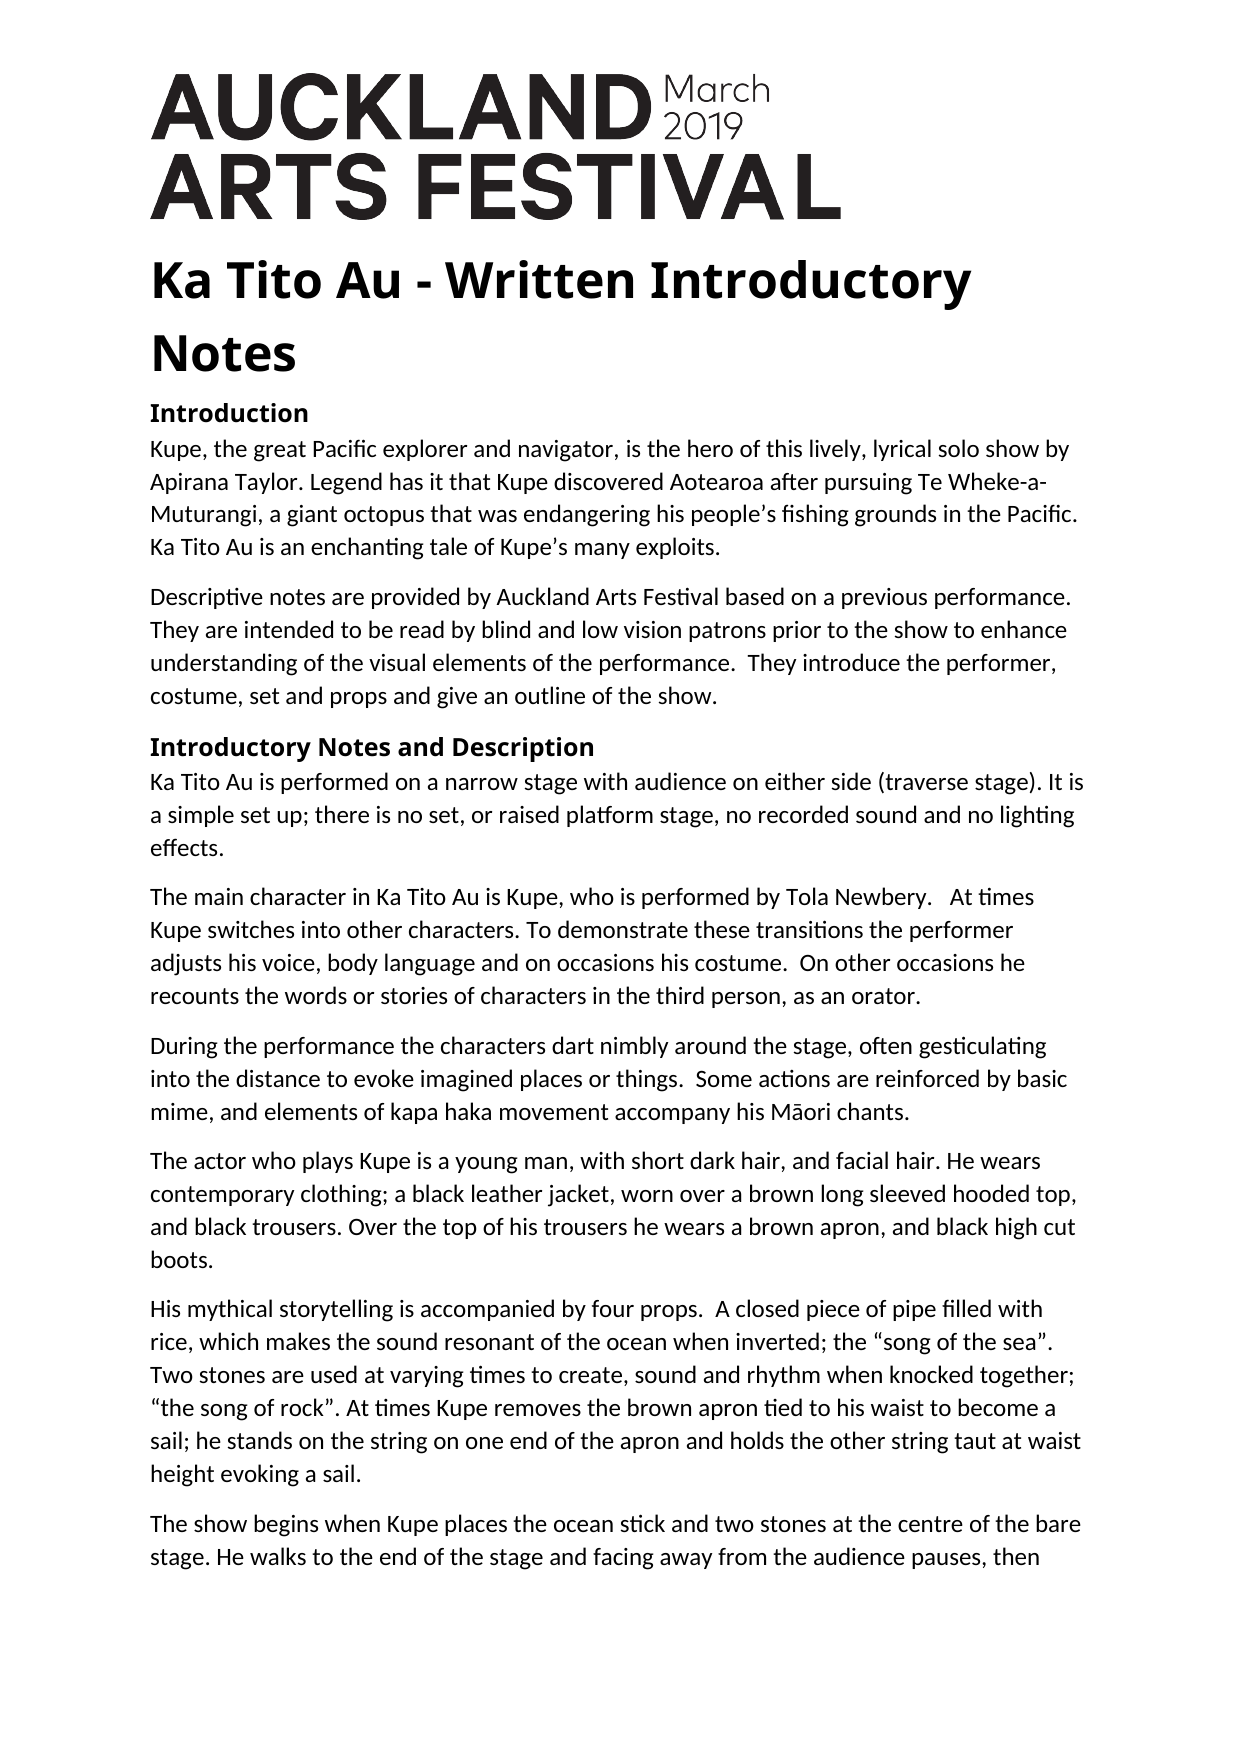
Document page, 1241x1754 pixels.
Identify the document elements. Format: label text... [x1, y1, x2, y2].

subtitle Introductory Notes and Description [150, 729, 1090, 763]
text Descriptive notes are provided by Auckland Arts Festival based on a previous performance. They are intended to be read by blind and low vision patrons prior to the show to enhance understanding of the visual elements of the performance. They introduce the performer, costume, set and props and give an outline of the show. [150, 581, 1090, 710]
subtitle Introduction [150, 396, 1090, 430]
text Kupe, the great Pacific explorer and navigator, is the hero of this lively, lyrical solo show by Apirana Taylor. Legend has it that Kupe discovered Aotearoa after pursuing Te Wheke-a-Muturangi, a giant octopus that was endangering his people’s fishing grounds in the Pacific. Ka Tito Au is an enchanting tale of Kupe’s many exploits. [150, 433, 1090, 562]
text His mythical storytelling is accompanied by four props. A closed piece of pipe filled with rice, which makes the sound resonant of the ocean when inverted; the “song of the sea”. Two stones are used at varying times to create, sound and rhythm when knocked together; “the song of rock”. At times Kupe removes the brown apron tied to his waist to become a sail; he stands on the string on one end of the apron and holds the other string taut at waist height evoking a sail. [150, 1294, 1090, 1489]
text The main character in Ka Tito Au is Kupe, who is performed by Tola Newbery. At times Kupe switches into other characters. To demonstrate these transitions the performer adjusts his voice, body language and on occasions his costume. On other occasions he recounts the words or stories of characters in the third person, as an orator. [150, 882, 1090, 1011]
text Ka Tito Au is performed on a narrow stage with audience on either side (traverse stage). It is a simple set up; there is no set, or raised platform stage, no recorded sound and no lighting effects. [150, 766, 1090, 862]
subtitle Ka Tito Au - Written Introductory Notes [150, 245, 1090, 386]
text The actor who plays Kupe is a young man, with short dark hair, and facial hair. He wears contemporary clothing; a black leather jacket, worn over a brown long sleeved hooded top, and black trousers. Over the top of his trousers he wears a brown apron, and black high cut boots. [150, 1145, 1090, 1274]
picture [150, 73, 841, 220]
text During the performance the characters dart nimbly around the stage, often gesticulating into the distance to evoke imagined places or things. Some actions are reinforced by basic mime, and elements of kapa haka movement accompany his Māori chants. [150, 1030, 1090, 1126]
